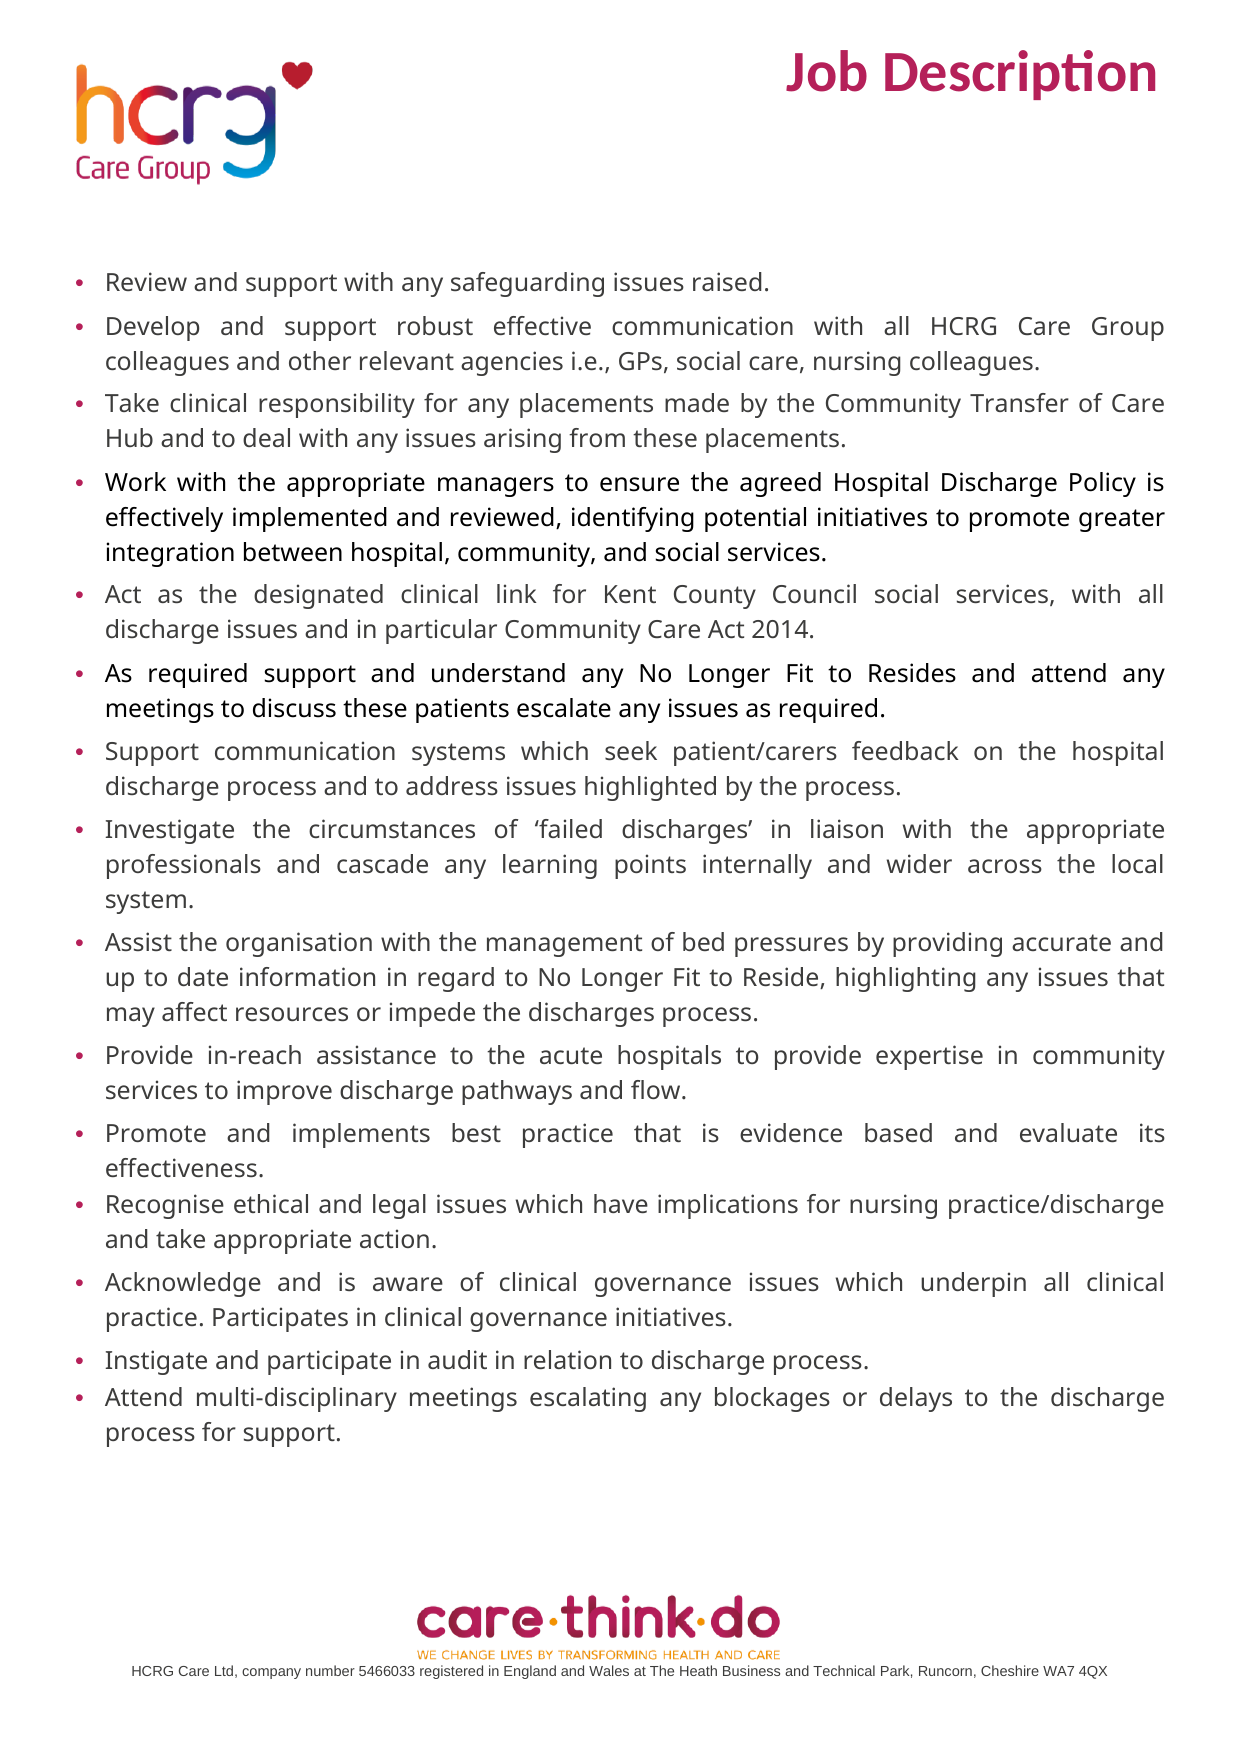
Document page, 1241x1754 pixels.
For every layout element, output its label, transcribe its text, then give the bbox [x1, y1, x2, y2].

picture [55, 35, 325, 205]
list Attend multi-disciplinary meetings escalating any blockages or delays to the discharge process for support. [75, 1380, 1166, 1449]
list Instigate and participate in audit in relation to discharge process. [75, 1343, 1166, 1377]
list Act as the designated clinical link for Kent County Council social services, with all discharge issues and in particular Community Care Act 2014. [75, 577, 1166, 646]
list Assist the organisation with the management of bed pressures by providing accurate and up to date information in regard to No Longer Fit to Reside, highlighting any issues that may affect resources or impede the discharges process. [75, 924, 1166, 1028]
list Investigate the circumstances of ‘failed discharges’ in liaison with the appropriate professionals and cascade any learning points internally and wider across the local system. [75, 811, 1166, 915]
list Develop and support robust effective communication with all HCRG Care Group colleagues and other relevant agencies i.e., GPs, social care, nursing colleagues. [75, 308, 1166, 377]
list Take clinical responsibility for any placements made by the Community Transfer of Care Hub and to deal with any issues arising from these placements. [75, 386, 1166, 455]
list Provide in-reach assistance to the acute hospitals to provide expertise in community services to improve discharge pathways and flow. [75, 1037, 1166, 1106]
list Promote and implements best practice that is evidence based and evaluate its effectiveness. [75, 1115, 1166, 1184]
list Work with the appropriate managers to ensure the agreed Hospital Discharge Policy is effectively implemented and reviewed, identifying potential initiatives to promote greater integration between hospital, community, and social services. [75, 464, 1166, 568]
list Review and support with any safeguarding issues raised. [75, 265, 1166, 299]
list Recognise ethical and legal issues which have implications for nursing practice/discharge and take appropriate action. [75, 1187, 1166, 1256]
picture [385, 1590, 811, 1665]
list As required support and understand any No Longer Fit to Resides and attend any meetings to discuss these patients escalate any issues as required. [75, 655, 1166, 724]
list Acknowledge and is aware of clinical governance issues which underpin all clinical practice. Participates in clinical governance initiatives. [75, 1265, 1166, 1334]
list Support communication systems which seek patient/carers feedback on the hospital discharge process and to address issues highlighted by the process. [75, 733, 1166, 802]
